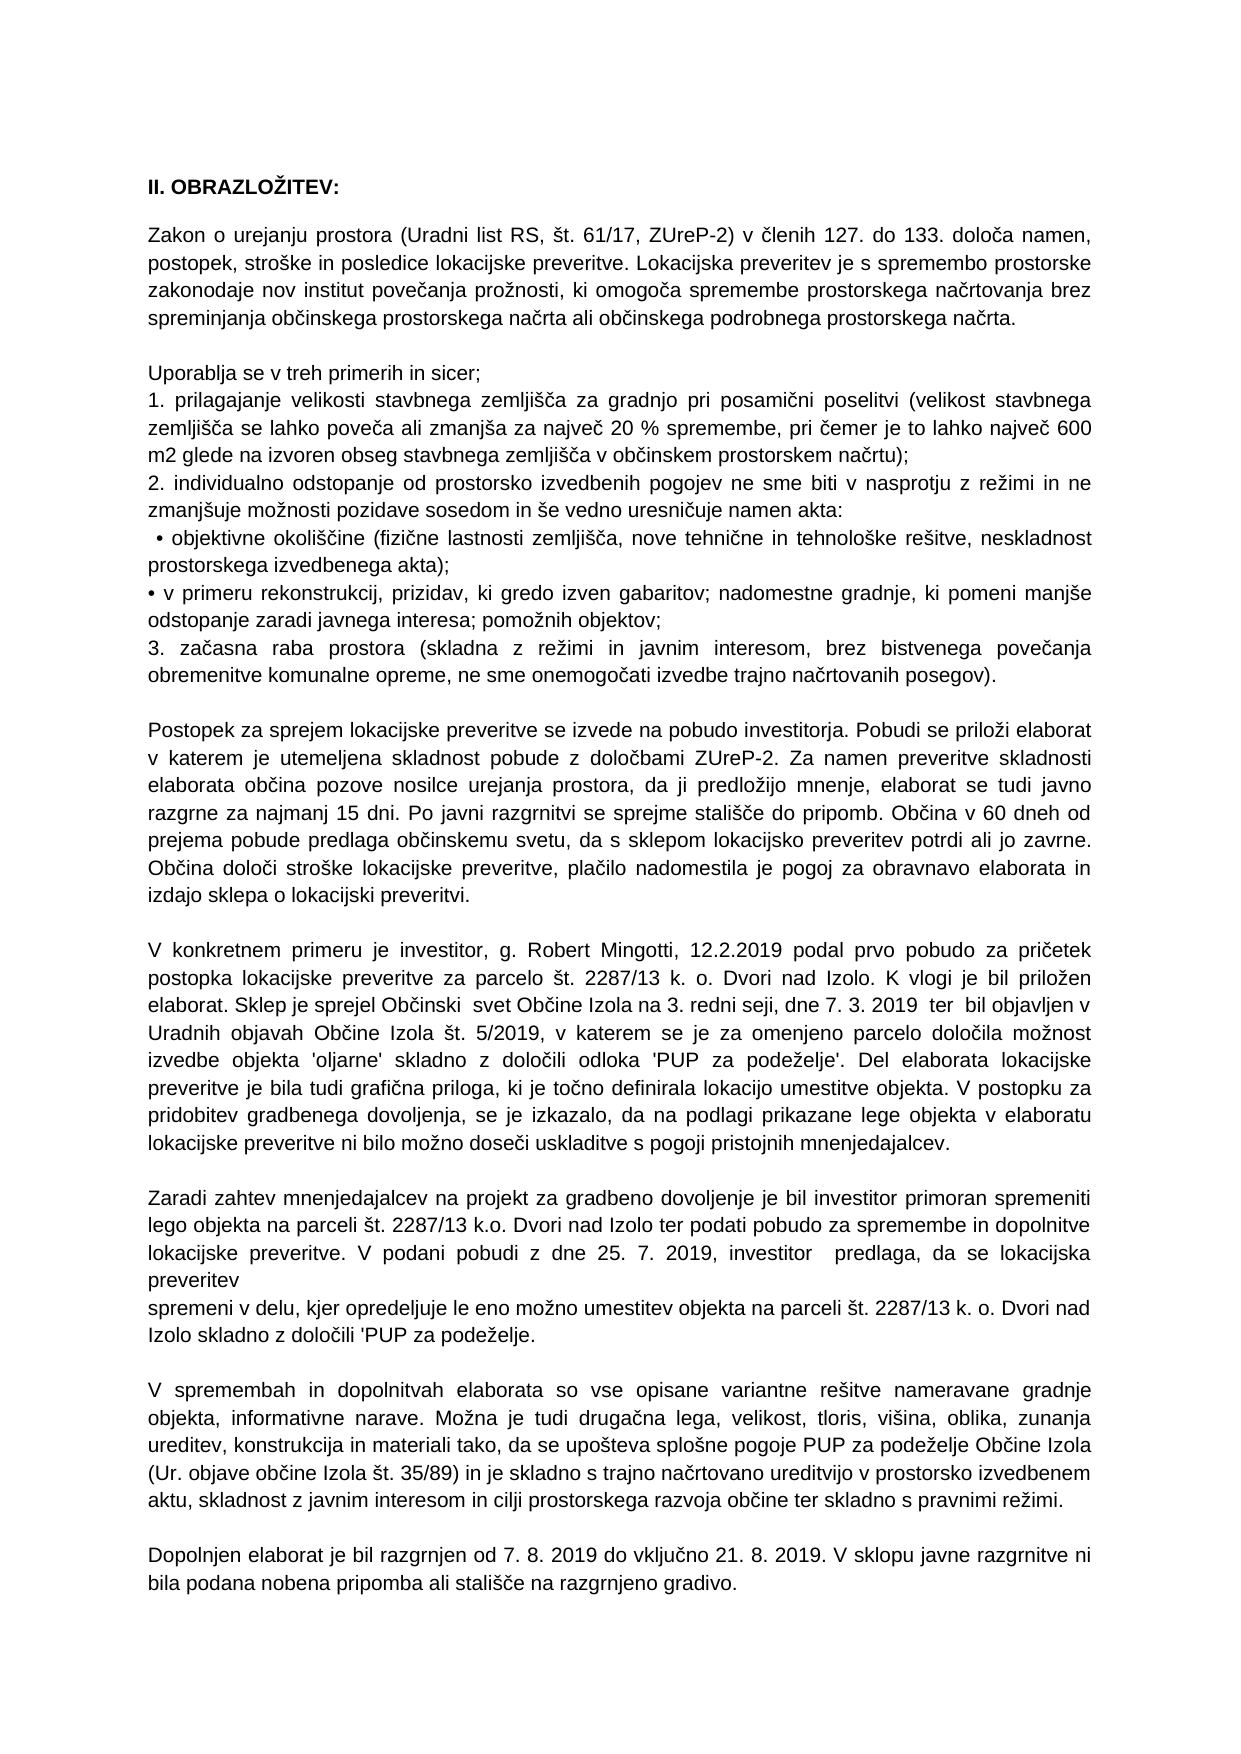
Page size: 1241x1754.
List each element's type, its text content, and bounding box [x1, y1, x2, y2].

text • v primeru rekonstrukcij, prizidav, ki gredo izven gabaritov; nadomestne gradnje, ki pomeni manjše odstopanje zaradi javnega interesa; pomožnih objektov; [148, 581, 1093, 632]
text 3. začasna raba prostora (skladna z režimi in javnim interesom, brez bistvenega povečanja obremenitve komunalne opreme, ne sme onemogočati izvedbe trajno načrtovanih posegov). [148, 636, 1093, 687]
text Uporablja se v treh primerih in sicer; [148, 361, 1093, 384]
text Dopolnjen elaborat je bil razgrnjen od 7. 8. 2019 do vključno 21. 8. 2019. V sklopu javne razgrnitve ni bila podana nobena pripomba ali stališče na razgrnjeno gradivo. [148, 1543, 1093, 1594]
text 2. individualno odstopanje od prostorsko izvedbenih pogojev ne sme biti v nasprotju z režimi in ne zmanjšuje možnosti pozidave sosedom in še vedno uresničuje namen akta: [148, 471, 1093, 522]
text 1. prilagajanje velikosti stavbnega zemljišča za gradnjo pri posamični poselitvi (velikost stavbnega zemljišča se lahko poveča ali zmanjša za največ 20 % spremembe, pri čemer je to lahko največ 600 m2 glede na izvoren obseg stavbnega zemljišča v občinskem prostorskem načrtu); [148, 388, 1093, 467]
text II. OBRAZLOŽITEV: [148, 175, 1093, 199]
text • objektivne okoliščine (fizične lastnosti zemljišča, nove tehnične in tehnološke rešitve, neskladnost prostorskega izvedbenega akta); [148, 526, 1093, 577]
text Postopek za sprejem lokacijske preveritve se izvede na pobudo investitorja. Pobudi se priloži elaborat v katerem je utemeljena skladnost pobude z določbami ZUreP-2. Za namen preveritve skladnosti elaborata občina pozove nosilce urejanja prostora, da ji predložijo mnenje, elaborat se tudi javno razgrne za najmanj 15 dni. Po javni razgrnitvi se sprejme stališče do pripomb. Občina v 60 dneh od prejema pobude predlaga občinskemu svetu, da s sklepom lokacijsko preveritev potrdi ali jo zavrne. Občina določi stroške lokacijske preveritve, plačilo nadomestila je pogoj za obravnavo elaborata in izdajo sklepa o lokacijski preveritvi. [148, 718, 1093, 907]
text Zakon o urejanju prostora (Uradni list RS, št. 61/17, ZUreP-2) v členih 127. do 133. določa namen, postopek, stroške in posledice lokacijske preveritve. Lokacijska preveritev je s spremembo prostorske zakonodaje nov institut povečanja prožnosti, ki omogoča spremembe prostorskega načrtovanja brez spreminjanja občinskega prostorskega načrta ali občinskega podrobnega prostorskega načrta. [148, 223, 1093, 329]
text V konkretnem primeru je investitor, g. Robert Mingotti, 12.2.2019 podal prvo pobudo za pričetek postopka lokacijske preveritve za parcelo št. 2287/13 k. o. Dvori nad Izolo. K vlogi je bil priložen elaborat. Sklep je sprejel Občinski svet Občine Izola na 3. redni seji, dne 7. 3. 2019 ter bil objavljen v Uradnih objavah Občine Izola št. 5/2019, v katerem se je za omenjeno parcelo določila možnost izvedbe objekta 'oljarne' skladno z določili odloka 'PUP za podeželje'. Del elaborata lokacijske preveritve je bila tudi grafična priloga, ki je točno definirala lokacijo umestitve objekta. V postopku za pridobitev gradbenega dovoljenja, se je izkazalo, da na podlagi prikazane lege objekta v elaboratu lokacijske preveritve ni bilo možno doseči uskladitve s pogoji pristojnih mnenjedajalcev. [148, 938, 1093, 1154]
text spremeni v delu, kjer opredeljuje le eno možno umestitev objekta na parceli št. 2287/13 k. o. Dvori nad Izolo skladno z določili 'PUP za podeželje. [148, 1296, 1093, 1347]
text V spremembah in dopolnitvah elaborata so vse opisane variantne rešitve nameravane gradnje objekta, informativne narave. Možna je tudi drugačna lega, velikost, tloris, višina, oblika, zunanja ureditev, konstrukcija in materiali tako, da se upošteva splošne pogoje PUP za podeželje Občine Izola (Ur. objave občine Izola št. 35/89) in je skladno s trajno načrtovano ureditvijo v prostorsko izvedbenem aktu, skladnost z javnim interesom in cilji prostorskega razvoja občine ter skladno s pravnimi režimi. [148, 1378, 1093, 1512]
text Zaradi zahtev mnenjedajalcev na projekt za gradbeno dovoljenje je bil investitor primoran spremeniti lego objekta na parceli št. 2287/13 k.o. Dvori nad Izolo ter podati pobudo za spremembe in dopolnitve lokacijske preveritve. V podani pobudi z dne 25. 7. 2019, investitor predlaga, da se lokacijska preveritev [148, 1186, 1093, 1292]
